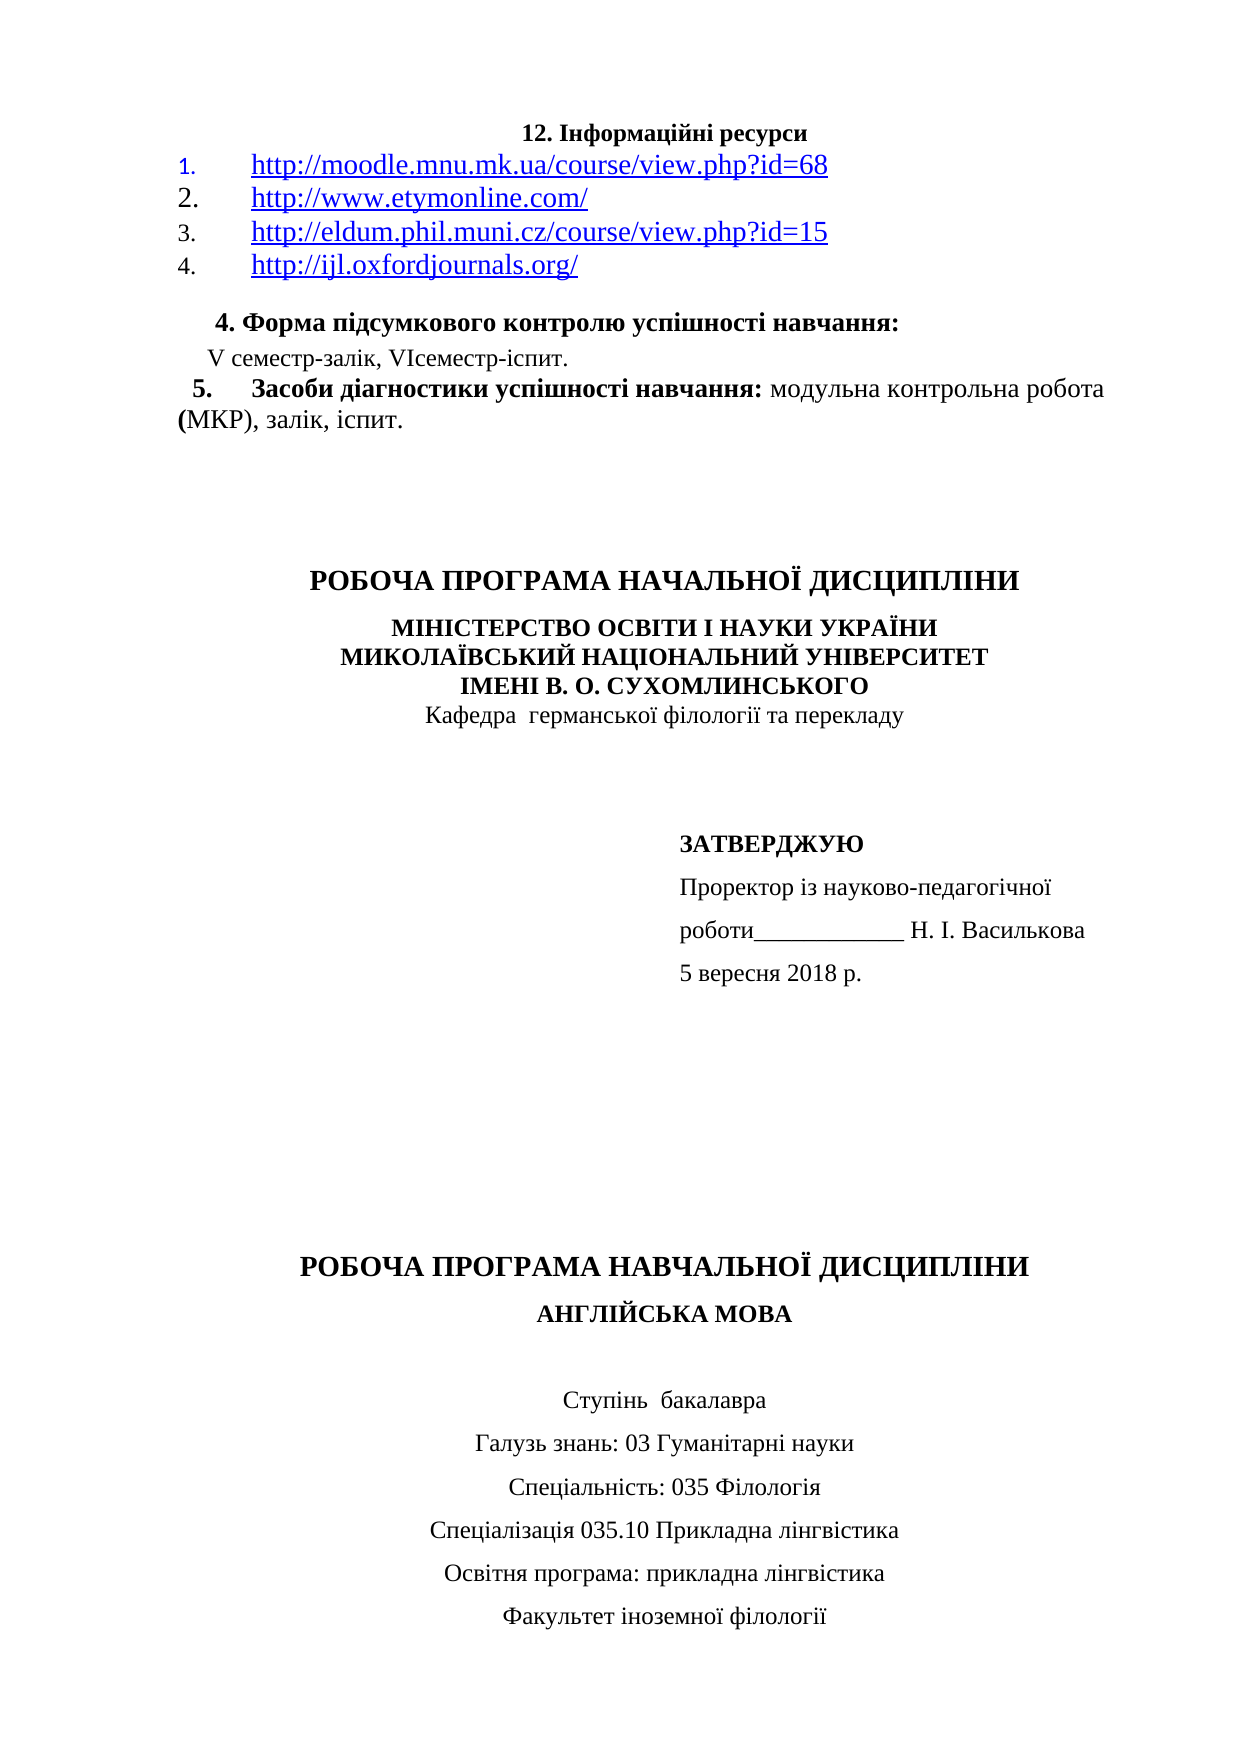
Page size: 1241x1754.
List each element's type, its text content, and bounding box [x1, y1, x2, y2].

text Кафедра германської філології та перекладу [177, 700, 1152, 728]
text Освітня програма: прикладна лінгвістика [177, 1558, 1152, 1587]
text РОБОЧА ПРОГРАМА НАЧАЛЬНОЇ ДИСЦИПЛІНИ [177, 563, 1152, 597]
list http://moodle.mnu.mk.ua/course/view.php?id=68 [177, 147, 1152, 180]
text АНГЛІЙСЬКА МОВА [177, 1299, 1152, 1328]
text Спеціальність: 035 Філологія [177, 1472, 1152, 1500]
text МІНІСТЕРСТВО ОСВІТИ І НАУКИ УКРАЇНИ [177, 613, 1152, 642]
text ЗАТВЕРДЖУЮ [679, 829, 1152, 858]
list http://ijl.oxfordjournals.org/ [177, 247, 1152, 281]
text Спеціалізація 035.10 Прикладна лінгвістика [177, 1515, 1152, 1543]
list http://eldum.phil.muni.cz/course/view.php?id=15 [177, 214, 1152, 247]
list http://www.etymonline.com/ [177, 180, 1152, 214]
subtitle РОБОЧА ПРОГРАМА НАВЧАЛЬНОЇ ДИСЦИПЛІНИ [177, 1249, 1152, 1282]
text 5 вересня 2018 р. [679, 958, 1152, 987]
text Галузь знань: 03 Гуманітарні науки [177, 1428, 1152, 1457]
subtitle 4. Форма підсумкового контролю успішності навчання: [215, 306, 1152, 337]
text Факультет іноземної філології [177, 1601, 1152, 1630]
text Ступінь бакалавра [177, 1385, 1152, 1414]
text ІМЕНІ В. О. СУХОМЛИНСЬКОГО [177, 671, 1152, 700]
text V семестр-залік, VІсеместр-іспит. [207, 343, 1152, 372]
text 12. Інформаційні ресурси [177, 118, 1152, 147]
text Проректор із науково-педагогічної роботи____________ Н. І. Василькова [679, 872, 1152, 944]
subtitle Засоби діагностики успішності навчання: модульна контрольна робота (МКР), залік, іспит. [177, 372, 1152, 434]
text МИКОЛАЇВСЬКИЙ НАЦІОНАЛЬНИЙ УНІВЕРСИТЕТ [177, 642, 1152, 671]
